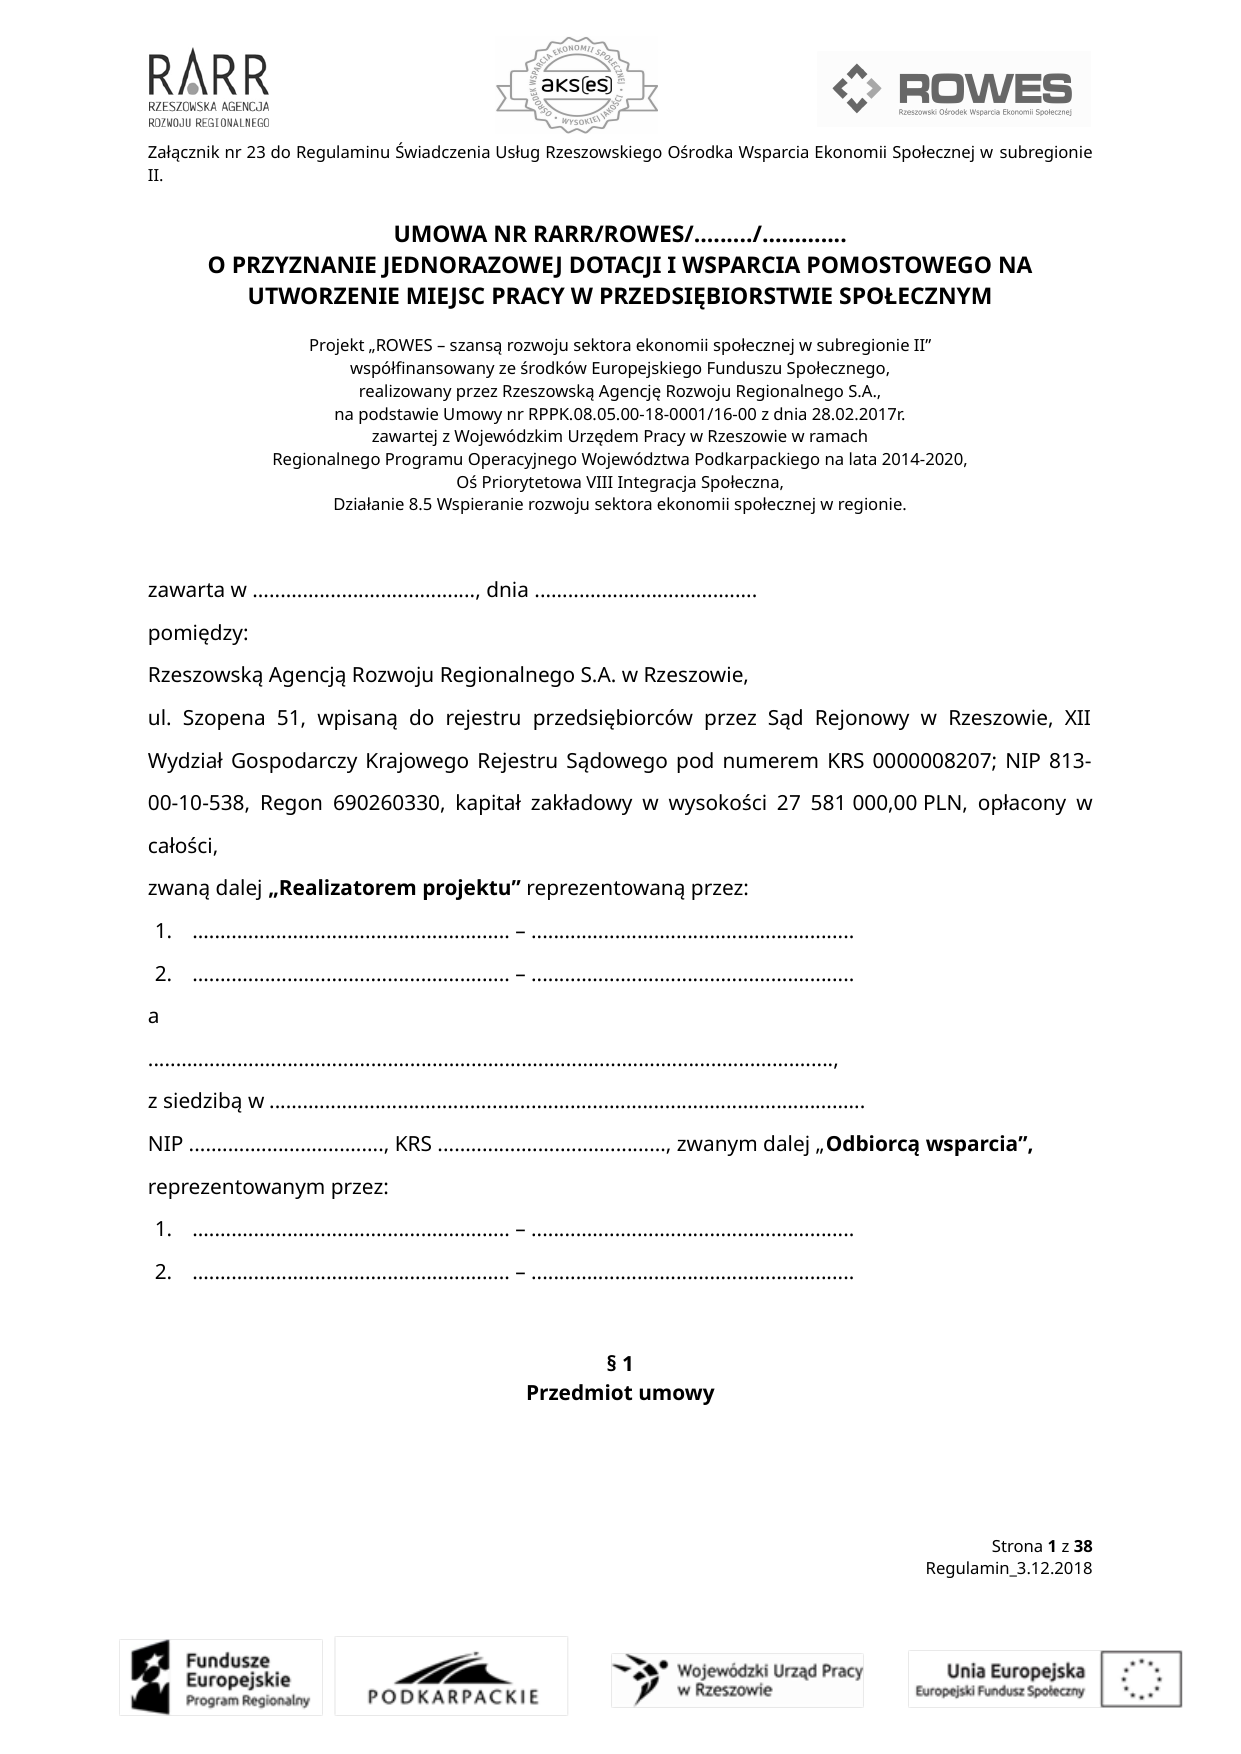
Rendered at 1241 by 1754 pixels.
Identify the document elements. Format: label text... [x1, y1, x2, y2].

text reprezentowanym przez: [148, 1172, 1092, 1200]
list ......................................................... – .......................................................... [154, 1214, 1092, 1243]
text O PRZYZNANIE JEDNORAZOWEJ DOTACJI I WSPARCIA POMOSTOWEGO NA UTWORZENIE MIEJSC PRACY W PRZEDSIĘBIORSTWIE SPOŁECZNYM [148, 249, 1092, 311]
list ......................................................... – .......................................................... [154, 1257, 1092, 1285]
picture [495, 36, 658, 118]
text z siedzibą w ........................................................................................................... [148, 1087, 1092, 1115]
text pomiędzy: [148, 618, 1092, 646]
text Działanie 8.5 Wspieranie rozwoju sektora ekonomii społecznej w regionie. [148, 493, 1092, 516]
text Projekt „ROWES – szansą rozwoju sektora ekonomii społecznej w subregionie II” [148, 334, 1092, 357]
text realizowany przez Rzeszowską Agencję Rozwoju Regionalnego S.A., [148, 379, 1092, 402]
picture [118, 1635, 1184, 1719]
text zawartej z Wojewódzkim Urzędem Pracy w Rzeszowie w ramach [148, 425, 1092, 447]
text § 1 [148, 1349, 1092, 1378]
list ......................................................... – .......................................................... [154, 916, 1092, 944]
text ..........................................................................................................................., [148, 1044, 1092, 1072]
text ul. Szopena 51, wpisaną do rejestru przedsiębiorców przez Sąd Rejonowy w Rzeszowie, XII Wydział Gospodarczy Krajowego Rejestru Sądowego pod numerem KRS 0000008207; NIP 813-00-10-538, Regon 690260330, kapitał zakładowy w wysokości 27 581 000,00 PLN, opłacony w całości, [148, 703, 1092, 859]
text Regionalnego Programu Operacyjnego Województwa Podkarpackiego na lata 2014-2020, [148, 447, 1092, 470]
text a [148, 1001, 1092, 1030]
text zawarta w ........................................, dnia ........................................ [148, 575, 1092, 604]
text współfinansowany ze środków Europejskiego Funduszu Społecznego, [148, 357, 1092, 379]
text zwaną dalej „Realizatorem projektu” reprezentowaną przez: [148, 873, 1092, 902]
text Załącznik nr 23 do Regulaminu Świadczenia Usług Rzeszowskiego Ośrodka Wsparcia Ekonomii Społecznej w subregionie II. [148, 118, 1092, 186]
list ......................................................... – .......................................................... [154, 959, 1092, 987]
text na podstawie Umowy nr RPPK.08.05.00-18-0001/16-00 z dnia 28.02.2017r. [148, 402, 1092, 425]
text UMOWA NR RARR/ROWES/........./............. [148, 217, 1092, 249]
text Rzeszowską Agencją Rozwoju Regionalnego S.A. w Rzeszowie, [148, 661, 1092, 689]
text NIP ..................................., KRS ........................................., zwanym dalej „Odbiorcą wsparcia”, [148, 1129, 1092, 1158]
text Przedmiot umowy [148, 1378, 1092, 1406]
picture [149, 47, 269, 118]
text Oś Priorytetowa VIII Integracja Społeczna, [148, 470, 1092, 493]
